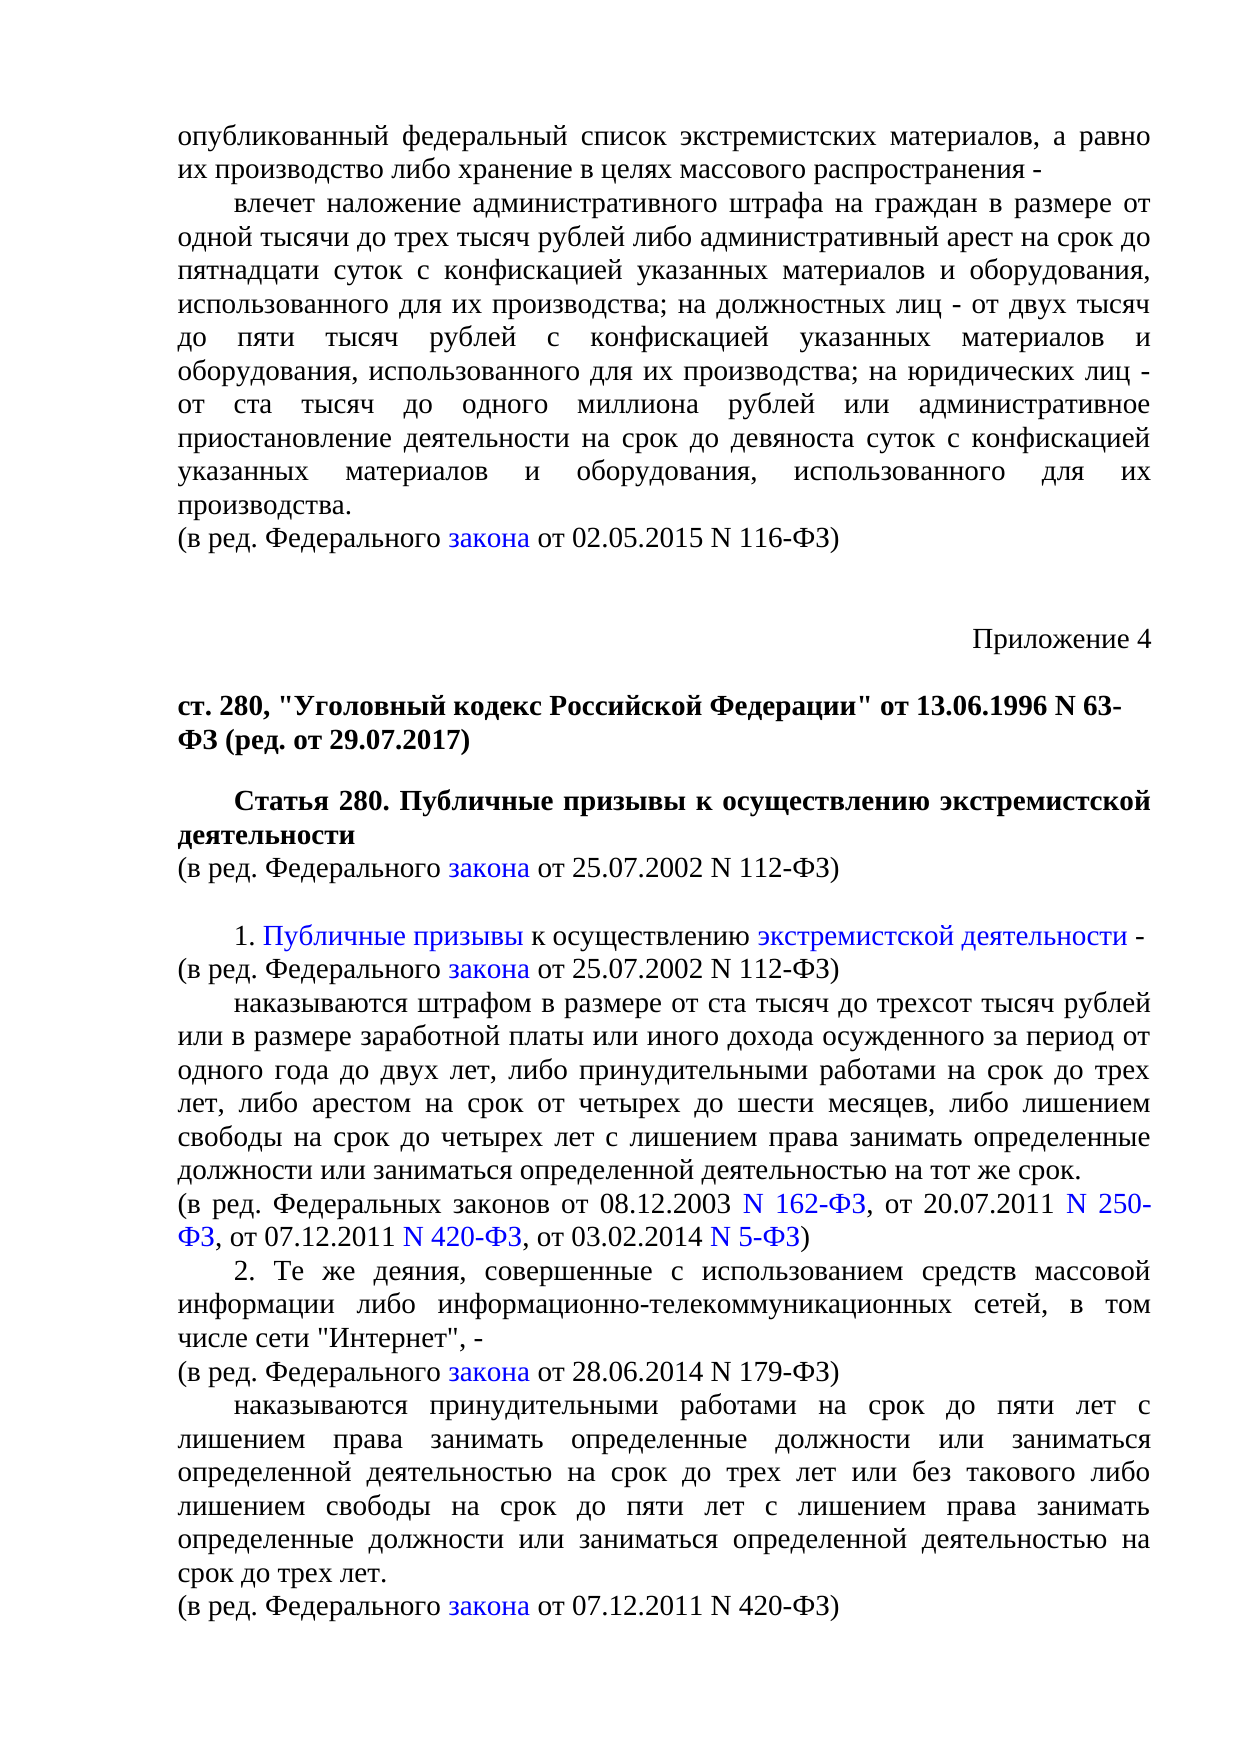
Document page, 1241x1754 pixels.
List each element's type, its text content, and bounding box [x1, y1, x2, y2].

text 2. Те же деяния, совершенные с использованием средств массовой информации либо информационно-телекоммуникационных сетей, в том числе сети "Интернет", - [177, 1253, 1152, 1354]
title Приложение 4 [177, 621, 1152, 655]
text наказываются штрафом в размере от ста тысяч до трехсот тысяч рублей или в размере заработной платы или иного дохода осужденного за период от одного года до двух лет, либо принудительными работами на срок до трех лет, либо арестом на срок от четырех до шести месяцев, либо лишением свободы на срок до четырех лет с лишением права занимать определенные должности или заниматься определенной деятельностью на тот же срок. [177, 985, 1152, 1186]
text (в ред. Федерального закона от 25.07.2002 N 112-ФЗ) [177, 951, 1152, 985]
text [177, 118, 1152, 185]
text (в ред. Федерального закона от 25.07.2002 N 112-ФЗ) [177, 851, 1152, 884]
text 1. Публичные призывы к осуществлению экстремистской деятельности - [177, 918, 1152, 951]
text (в ред. Федеральных законов от 08.12.2003 N 162-ФЗ, от 20.07.2011 N 250-ФЗ, от 07.12.2011 N 420-ФЗ, от 03.02.2014 N 5-ФЗ) [177, 1186, 1152, 1253]
text наказываются принудительными работами на срок до пяти лет с лишением права занимать определенные должности или заниматься определенной деятельностью на срок до трех лет или без такового либо лишением свободы на срок до пяти лет с лишением права занимать определенные должности или заниматься определенной деятельностью на срок до трех лет. [177, 1387, 1152, 1588]
text (в ред. Федерального закона от 07.12.2011 N 420-ФЗ) [177, 1588, 1152, 1622]
text (в ред. Федерального закона от 28.06.2014 N 179-ФЗ) [177, 1354, 1152, 1387]
text ст. 280, "Уголовный кодекс Российской Федерации" от 13.06.1996 N 63-ФЗ (ред. от 29.07.2017) [177, 655, 1152, 783]
text (в ред. Федерального закона от 02.05.2015 N 116-ФЗ) [177, 521, 1152, 554]
text влечет наложение административного штрафа на граждан в размере от одной тысячи до трех тысяч рублей либо административный арест на срок до пятнадцати суток с конфискацией указанных материалов и оборудования, использованного для их производства; на должностных лиц - от двух тысяч до пяти тысяч рублей с конфискацией указанных материалов и оборудования, использованного для их производства; на юридических лиц - от ста тысяч до одного миллиона рублей или административное приостановление деятельности на срок до девяноста суток с конфискацией указанных материалов и оборудования, использованного для их производства. [177, 185, 1152, 521]
title Статья 280. Публичные призывы к осуществлению экстремистской деятельности [177, 783, 1152, 851]
